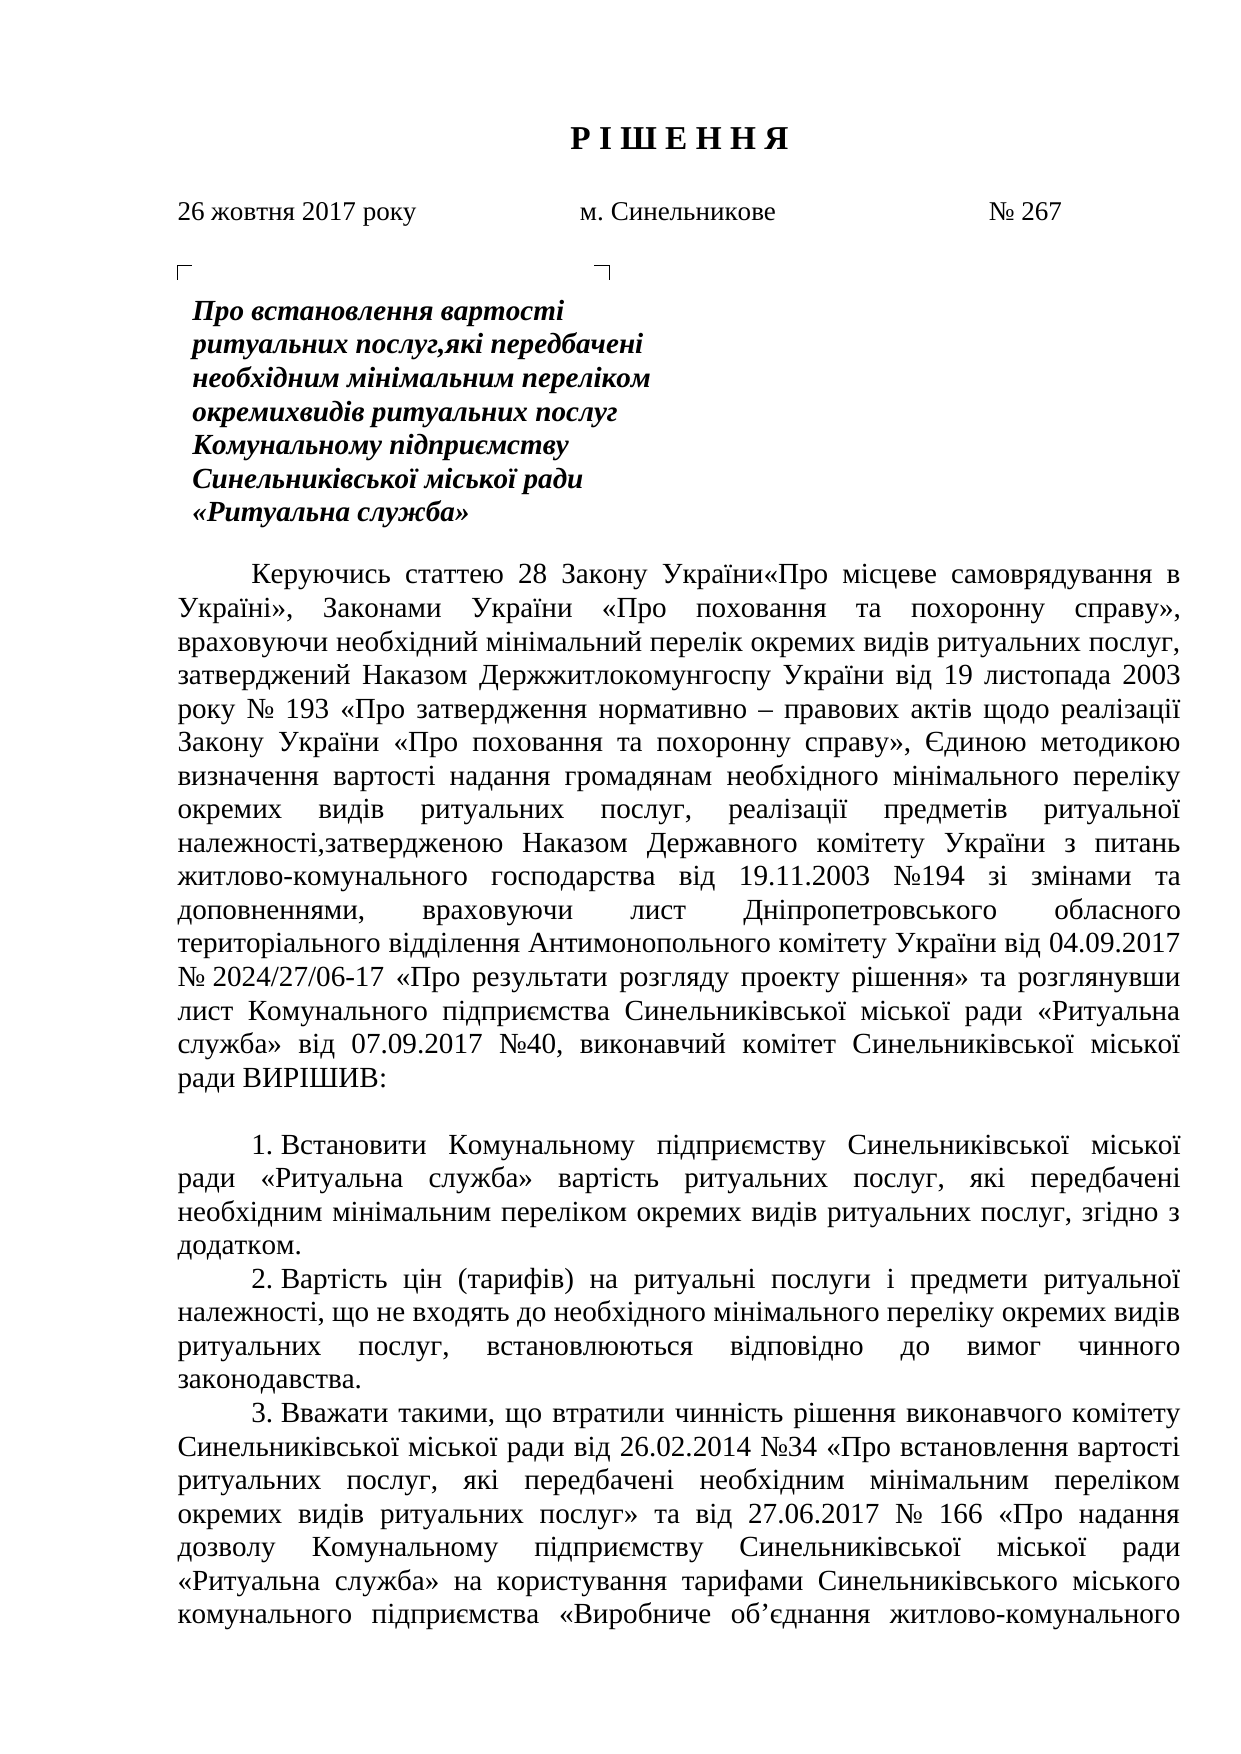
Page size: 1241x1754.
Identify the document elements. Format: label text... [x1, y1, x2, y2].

list Вартість цін (тарифів) на ритуальні послуги і предмети ритуальної належності, що не входять до необхідного мінімального переліку окремих видів ритуальних послуг, встановлюються відповідно до вимог чинного законодавства. [177, 1261, 1181, 1395]
text «Ритуальна служба» [192, 494, 1181, 528]
text окремихвидів ритуальних послуг [192, 394, 1181, 427]
text Керуючись статтею 28 Закону України«Про місцеве самоврядування в Україні», Законами України «Про поховання та похоронну справу», враховуючи необхідний мінімальний перелік окремих видів ритуальних послуг, затверджений Наказом Держжитлокомунгоспу України від 19 листопада 2003 року № 193 «Про затвердження нормативно – правових актів щодо реалізації Закону України «Про поховання та похоронну справу», Єдиною методикою визначення вартості надання громадянам необхідного мінімального переліку окремих видів ритуальних послуг, реалізації предметів ритуальної належності,затвердженою Наказом Державного комітету України з питань житлово-комунального господарства від 19.11.2003 №194 зі змінами та доповненнями, враховуючи лист Дніпропетровського обласного територіального відділення Антимонопольного комітету України від 04.09.2017 № 2024/27/06-17 «Про результати розгляду проекту рішення» та розглянувши лист Комунального підприємства Синельниківської міської ради «Ритуальна служба» від 07.09.2017 №40, виконавчий комітет Синельниківської міської ради вирішив: [177, 557, 1181, 1093]
text необхідним мінімальним переліком [192, 360, 1181, 394]
text 26 жовтня 2017 року м. Синельникове № 267 [177, 195, 1181, 226]
list Встановити Комунальному підприємству Синельниківської міської ради «Ритуальна служба» вартість ритуальних послуг, які передбачені необхідним мінімальним переліком окремих видів ритуальних послуг, згідно з додатком. [177, 1127, 1181, 1261]
text ритуальних послуг,які передбачені [192, 327, 1181, 360]
text Р І Ш Е Н Н Я [177, 118, 1181, 156]
text Комунальному підприємству [192, 427, 1181, 461]
text Про встановлення вартості [192, 293, 1181, 327]
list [177, 1395, 1181, 1630]
text Синельниківської міської ради [192, 461, 1181, 494]
